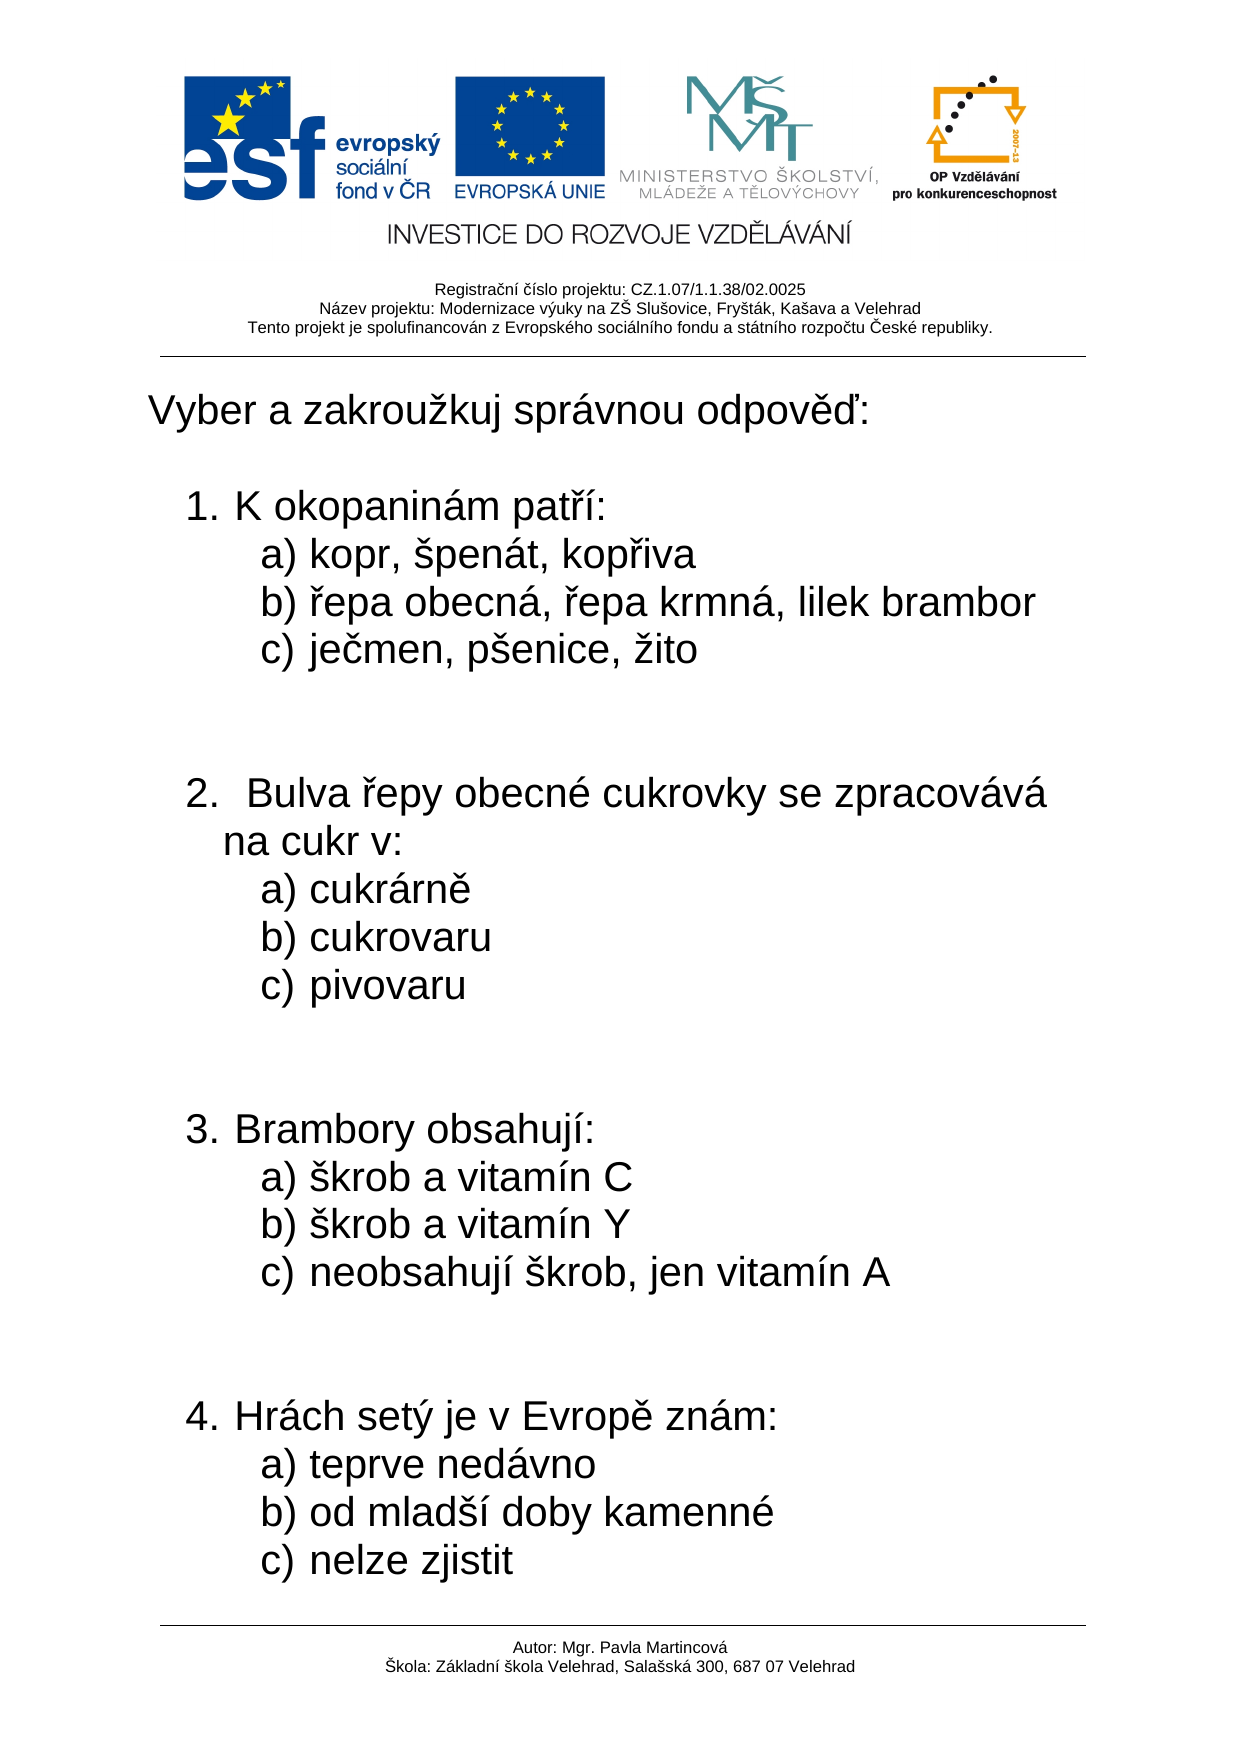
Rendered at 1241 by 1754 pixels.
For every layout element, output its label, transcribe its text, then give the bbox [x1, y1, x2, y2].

list ječmen, pšenice, žito [260, 625, 1093, 673]
list řepa obecná, řepa krmná, lilek brambor [260, 577, 1093, 625]
list škrob a vitamín Y [260, 1200, 1093, 1248]
list pivovaru [260, 960, 1093, 1008]
list K okopaninám patří: [185, 481, 1093, 529]
list kopr, špenát, kopřiva [260, 529, 1093, 577]
list teprve nedávno [260, 1439, 1093, 1487]
list Hrách setý je v Evropě znám: [185, 1392, 1093, 1439]
list neobsahují škrob, jen vitamín A [260, 1248, 1093, 1296]
list cukrárně [260, 864, 1093, 912]
list škrob a vitamín C [260, 1152, 1093, 1200]
list cukrovaru [260, 912, 1093, 960]
list od mladší doby kamenné [260, 1487, 1093, 1535]
text Vyber a zakroužkuj správnou odpověď: [148, 385, 1093, 433]
list Bulva řepy obecné cukrovky se zpracovává na cukr v: [185, 769, 1093, 864]
picture [156, 58, 1085, 261]
list nelze zjistit [260, 1535, 1093, 1583]
list Brambory obsahují: [185, 1104, 1093, 1152]
